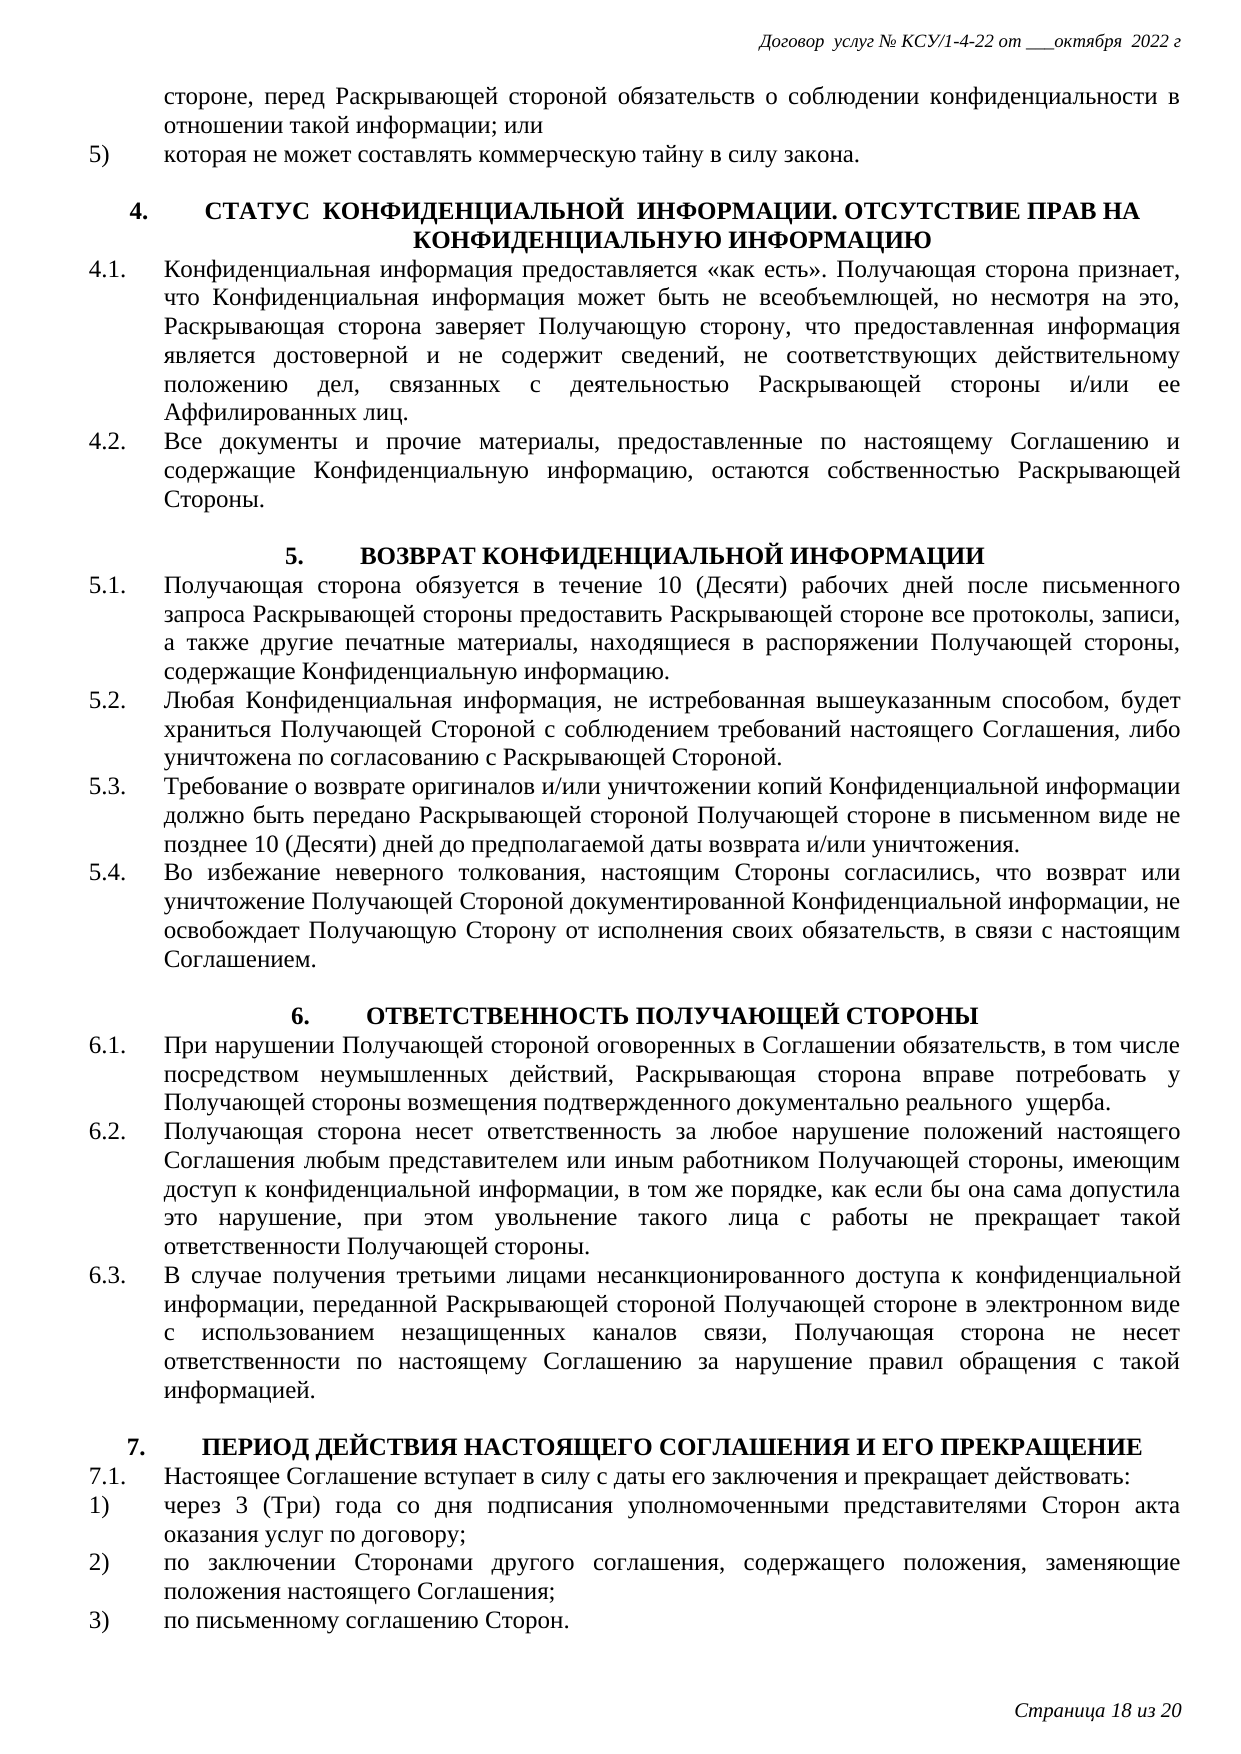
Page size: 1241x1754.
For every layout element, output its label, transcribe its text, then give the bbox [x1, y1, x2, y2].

list Во избежание неверного толкования, настоящим Стороны согласились, что возврат или уничтожение Получающей Стороной документированной Конфиденциальной информации, не освобождает Получающую Сторону от исполнения своих обязательств, в связи с настоящим Соглашением. [88, 857, 1181, 972]
list В случае получения третьими лицами несанкционированного доступа к конфиденциальной информации, переданной Раскрывающей стороной Получающей стороне в электронном виде с использованием незащищенных каналов связи, Получающая сторона не несет ответственности по настоящему Соглашению за нарушение правил обращения с такой информацией. [88, 1260, 1181, 1404]
list по заключении Сторонами другого соглашения, содержащего положения, заменяющие положения настоящего Соглашения; [88, 1547, 1181, 1605]
list Конфиденциальная информация предоставляется «как есть». Получающая сторона признает, что Конфиденциальная информация может быть не всеобъемлющей, но несмотря на это, Раскрывающая сторона заверяет Получающую сторону, что предоставленная информация является достоверной и не содержит сведений, не соответствующих действительному положению дел, связанных с деятельностью Раскрывающей стороны и/или ее Аффилированных лиц. [88, 254, 1181, 426]
list через 3 (Три) года со дня подписания уполномоченными представителями Сторон акта оказания услуг по договору; [88, 1490, 1181, 1547]
list Требование о возврате оригиналов и/или уничтожении копий Конфиденциальной информации должно быть передано Раскрывающей стороной Получающей стороне в письменном виде не позднее 10 (Десяти) дней до предполагаемой даты возврата и/или уничтожения. [88, 771, 1181, 857]
list При нарушении Получающей стороной оговоренных в Соглашении обязательств, в том числе посредством неумышленных действий, Раскрывающая сторона вправе потребовать у Получающей стороны возмещения подтвержденного документально реального ущерба. [88, 1030, 1181, 1116]
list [88, 81, 1181, 139]
list Любая Конфиденциальная информация, не истребованная вышеуказанным способом, будет храниться Получающей Стороной с соблюдением требований настоящего Соглашения, либо уничтожена по согласованию с Раскрывающей Стороной. [88, 685, 1181, 771]
list Настоящее Соглашение вступает в силу с даты его заключения и прекращает действовать: [88, 1461, 1181, 1490]
list ОТВЕТСТВЕННОСТЬ ПОЛУЧАЮЩЕЙ СТОРОНЫ [88, 1001, 1181, 1030]
list ВОЗВРАТ КОНФИДЕНЦИАЛЬНОЙ ИНФОРМАЦИИ [88, 541, 1181, 570]
list ПЕРИОД ДЕЙСТВИЯ НАСТОЯЩЕГО СОГЛАШЕНИЯ И ЕГО ПРЕКРАЩЕНИЕ [88, 1432, 1181, 1461]
list Получающая сторона несет ответственность за любое нарушение положений настоящего Соглашения любым представителем или иным работником Получающей стороны, имеющим доступ к конфиденциальной информации, в том же порядке, как если бы она сама допустила это нарушение, при этом увольнение такого лица с работы не прекращает такой ответственности Получающей стороны. [88, 1116, 1181, 1260]
list Получающая сторона обязуется в течение 10 (Десяти) рабочих дней после письменного запроса Раскрывающей стороны предоставить Раскрывающей стороне все протоколы, записи, а также другие печатные материалы, находящиеся в распоряжении Получающей стороны, содержащие Конфиденциальную информацию. [88, 570, 1181, 685]
list CТАТУС КОНФИДЕНЦИАЛЬНОЙ ИНФОРМАЦИИ. ОТСУТСТВИЕ ПРАВ НА КОНФИДЕНЦИАЛЬНУЮ ИНФОРМАЦИЮ [88, 196, 1181, 254]
list Все документы и прочие материалы, предоставленные по настоящему Соглашению и содержащие Конфиденциальную информацию, остаются собственностью Раскрывающей Стороны. [88, 426, 1181, 512]
list по письменному соглашению Сторон. [88, 1605, 1181, 1634]
list которая не может составлять коммерческую тайну в силу закона. [88, 139, 1181, 167]
